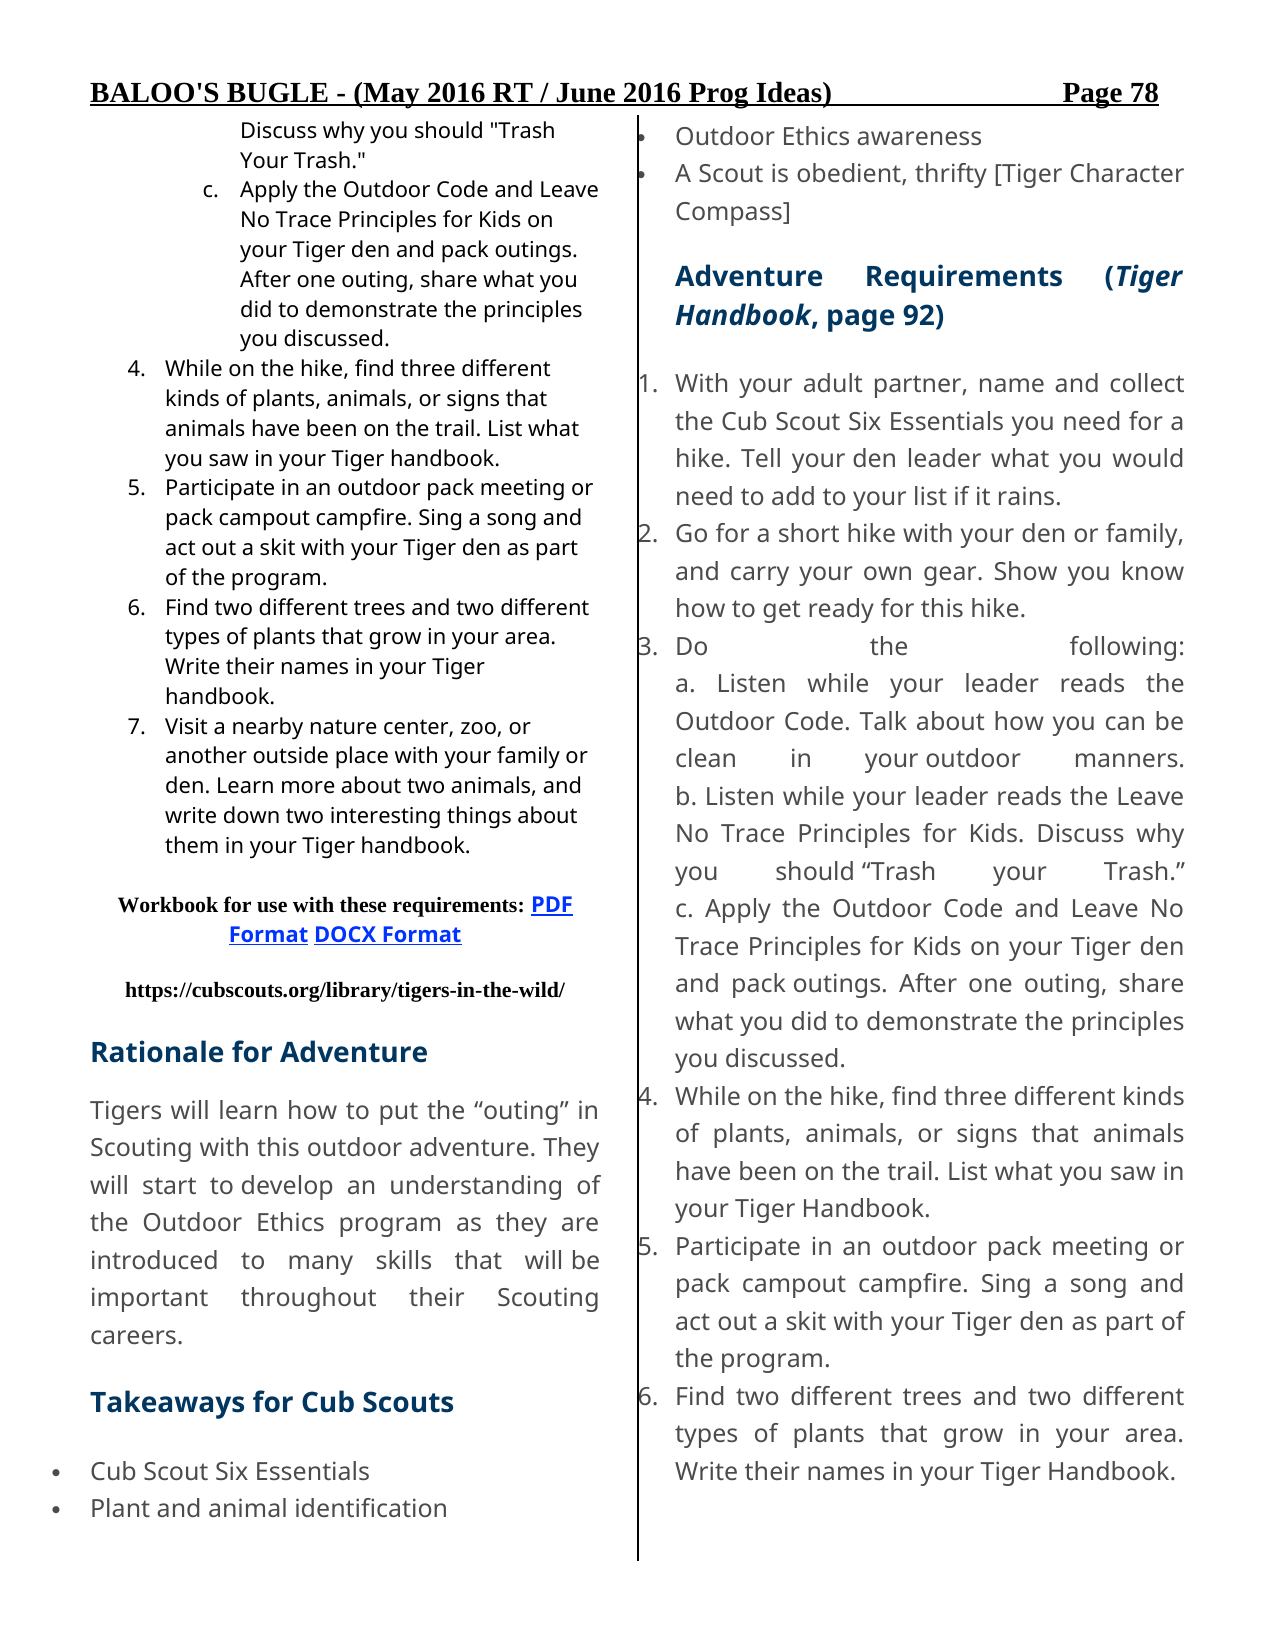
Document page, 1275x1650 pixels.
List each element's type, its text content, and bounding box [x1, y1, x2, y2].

text Rationale for Adventure [90, 1032, 600, 1070]
list Listen while your leader reads the Leave No Trace Principles for Kids. Discuss why you should "Trash Your Trash." [202, 115, 600, 174]
text Tigers will learn how to put the “outing” in Scouting with this outdoor adventure. They will start to develop an understanding of the Outdoor Ethics program as they are introduced to many skills that will be important throughout their Scouting careers. [90, 1089, 600, 1351]
text Takeaways for Cub Scouts [90, 1383, 600, 1421]
list While on the hike, find three different kinds of plants, animals, or signs that animals have been on the trail. List what you saw in your Tiger Handbook. [639, 1075, 1185, 1225]
list Find two different trees and two different types of plants that grow in your area. Write their names in your Tiger handbook. [127, 591, 600, 711]
list Visit a nearby nature center, zoo, or another outside place with your family or den. Learn more about two animals, and write down two interesting things about them in your Tiger handbook. [127, 711, 600, 859]
list Apply the Outdoor Code and Leave No Trace Principles for Kids on your Tiger den and pack outings. After one outing, share what you did to demonstrate the principles you discussed. [202, 174, 600, 353]
text Workbook for use with these requirements: PDF Format DOCX Format [90, 889, 600, 948]
list Outdoor Ethics awareness [639, 115, 1185, 152]
list Participate in an outdoor pack meeting or pack campout campfire. Sing a song and act out a skit with your Tiger den as part of the program. [127, 472, 600, 591]
list Participate in an outdoor pack meeting or pack campout campfire. Sing a song and act out a skit with your Tiger den as part of the program. [639, 1225, 1185, 1375]
list Plant and animal identification [52, 1488, 600, 1525]
text Adventure Requirements (Tiger Handbook, page 92) [675, 256, 1185, 333]
list Find two different trees and two different types of plants that grow in your area. Write their names in your Tiger Handbook. [639, 1375, 1185, 1487]
list Do the following: a. Listen while your leader reads the Outdoor Code. Talk about how you can be clean in your outdoor manners. b. Listen while your leader reads the Leave No Trace Principles for Kids. Discuss why you should “Trash your Trash.” c. Apply the Outdoor Code and Leave No Trace Principles for Kids on your Tiger den and pack outings. After one outing, share what you did to demonstrate the principles you discussed. [639, 625, 1185, 1075]
list Cub Scout Six Essentials [52, 1450, 600, 1488]
list Go for a short hike with your den or family, and carry your own gear. Show you know how to get ready for this hike. [639, 512, 1185, 625]
text https://cubscouts.org/library/tigers-in-the-wild/ [90, 977, 600, 1003]
list A Scout is obedient, thrifty [Tiger Character Compass] [639, 152, 1185, 227]
list While on the hike, find three different kinds of plants, animals, or signs that animals have been on the trail. List what you saw in your Tiger handbook. [127, 353, 600, 472]
